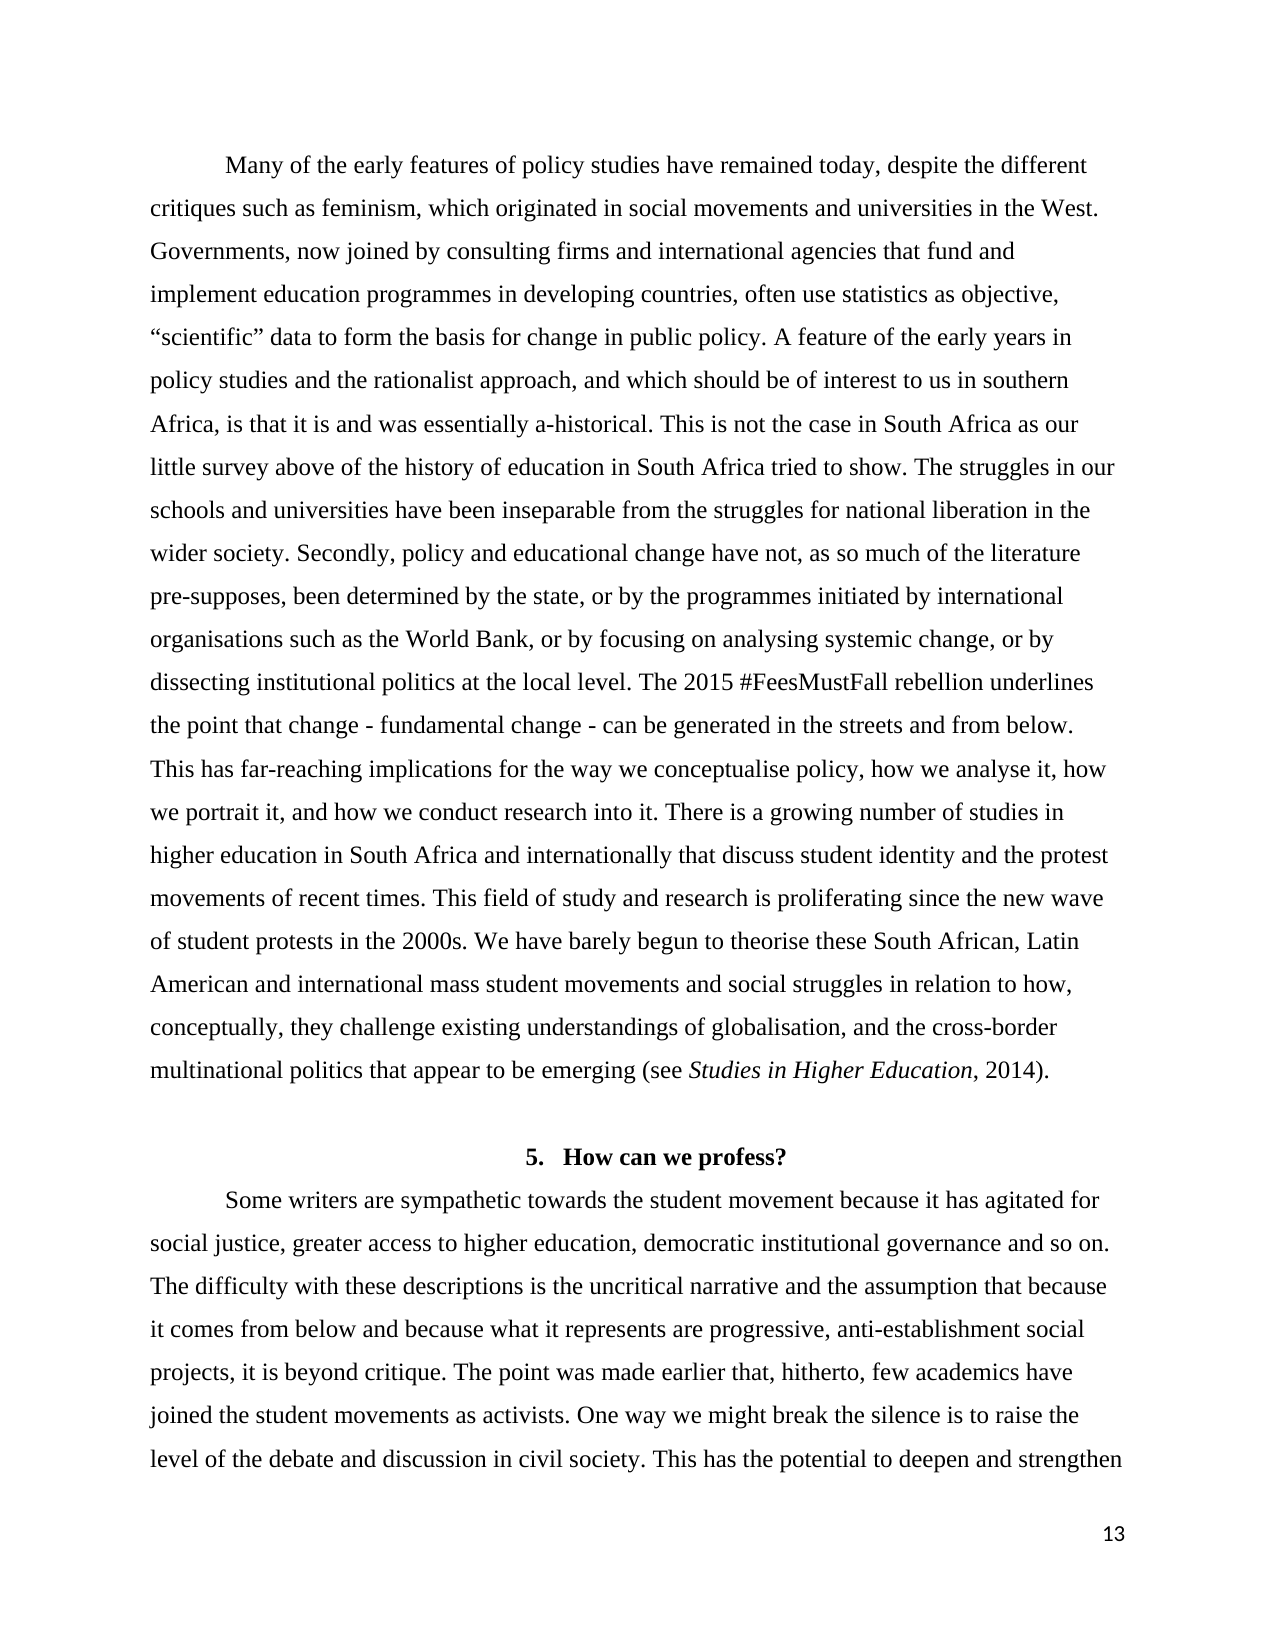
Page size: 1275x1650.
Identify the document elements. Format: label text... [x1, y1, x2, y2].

list How can we profess? [187, 1142, 1125, 1171]
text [150, 1185, 1125, 1472]
text Many of the early features of policy studies have remained today, despite the different critiques such as feminism, which originated in social movements and universities in the West. Governments, now joined by consulting firms and international agencies that fund and implement education programmes in developing countries, often use statistics as objective, “scientific” data to form the basis for change in public policy. A feature of the early years in policy studies and the rationalist approach, and which should be of interest to us in southern Africa, is that it is and was essentially a-historical. This is not the case in South Africa as our little survey above of the history of education in South Africa tried to show. The struggles in our schools and universities have been inseparable from the struggles for national liberation in the wider society. Secondly, policy and educational change have not, as so much of the literature pre-supposes, been determined by the state, or by the programmes initiated by international organisations such as the World Bank, or by focusing on analysing systemic change, or by dissecting institutional politics at the local level. The 2015 #FeesMustFall rebellion underlines the point that change - fundamental change - can be generated in the streets and from below. This has far-reaching implications for the way we conceptualise policy, how we analyse it, how we portrait it, and how we conduct research into it. There is a growing number of studies in higher education in South Africa and internationally that discuss student identity and the protest movements of recent times. This field of study and research is proliferating since the new wave of student protests in the 2000s. We have barely begun to theorise these South African, Latin American and international mass student movements and social struggles in relation to how, conceptually, they challenge existing understandings of globalisation, and the cross-border multinational politics that appear to be emerging (see Studies in Higher Education, 2014). [150, 150, 1125, 1084]
